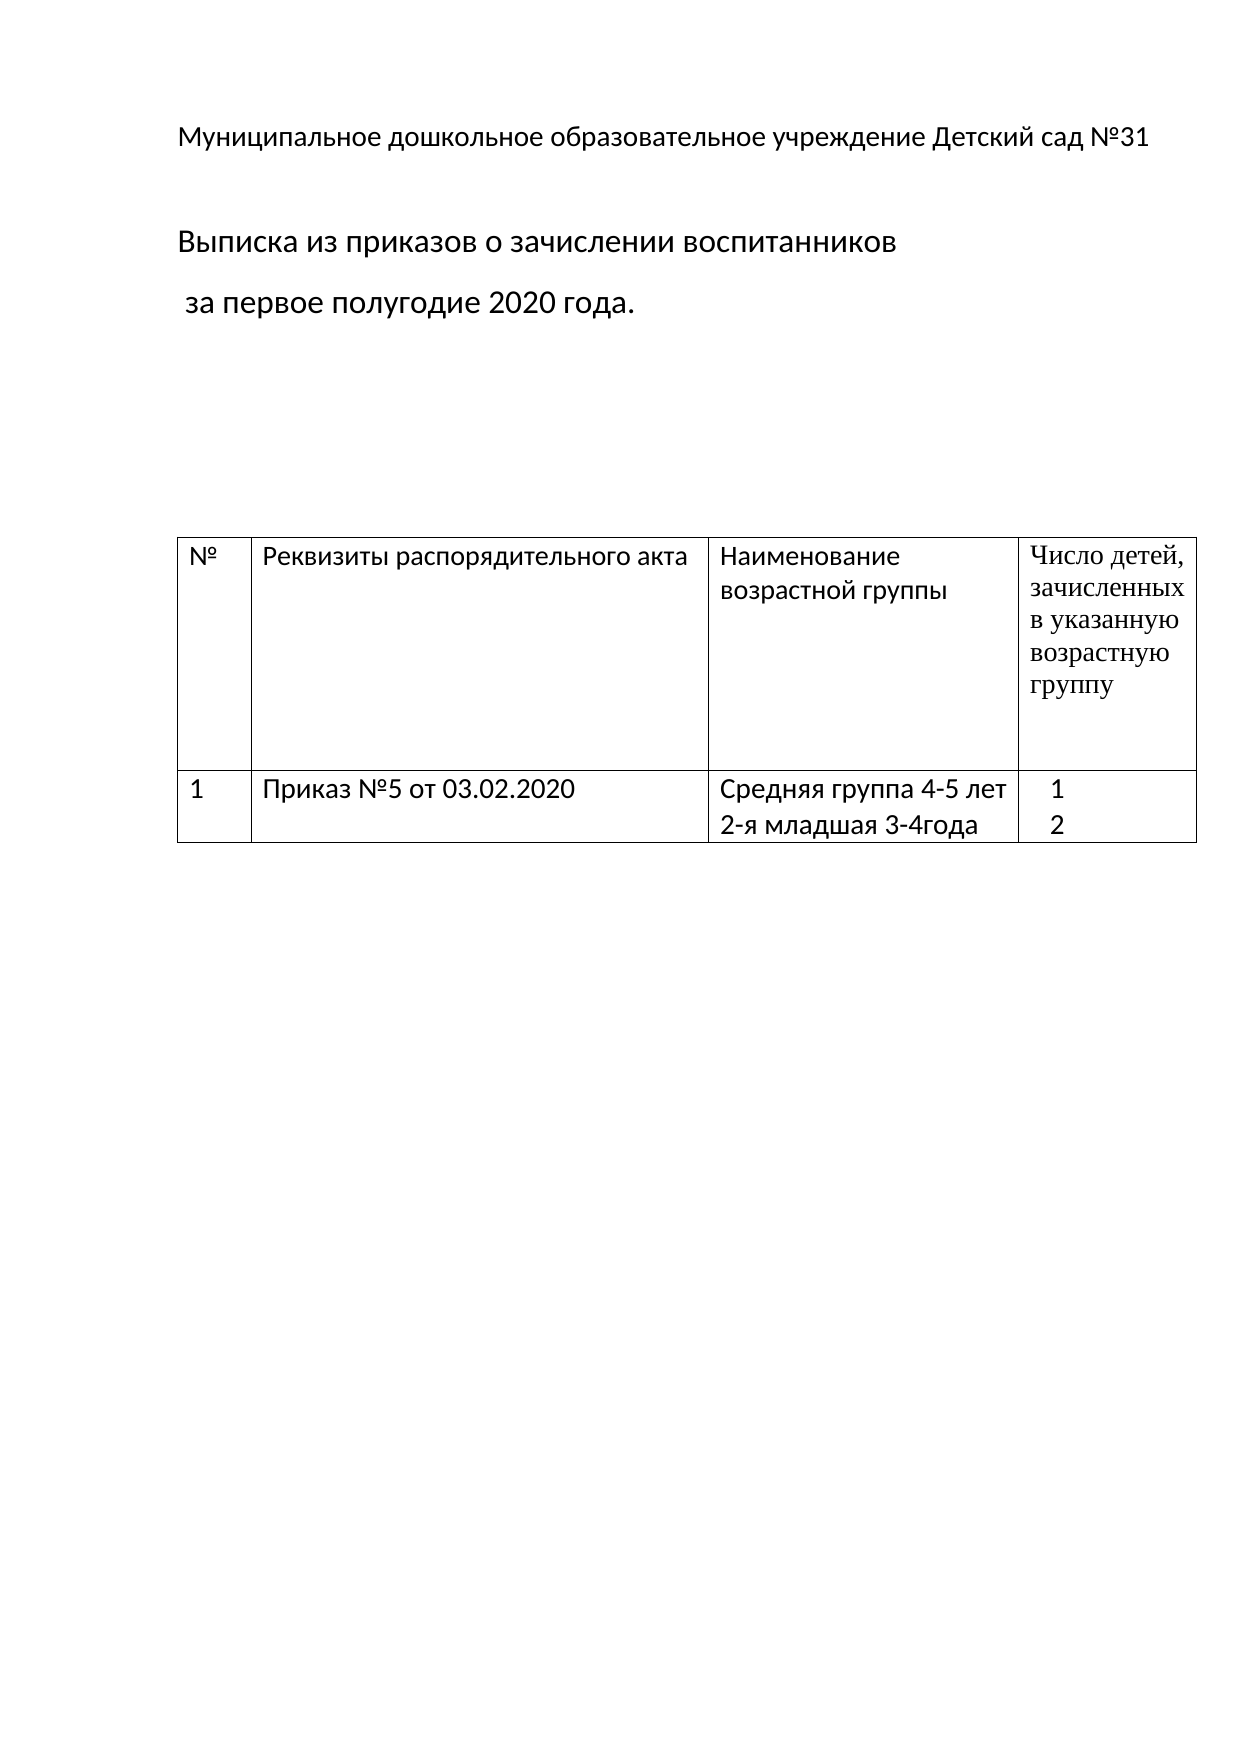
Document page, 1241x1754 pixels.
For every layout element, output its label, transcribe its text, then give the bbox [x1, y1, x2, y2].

text Выписка из приказов о зачислении воспитанников [177, 220, 1152, 261]
table_header Наименование возрастной группы [709, 538, 1018, 769]
table_header Число детей, зачисленных в указанную возрастную группу [1019, 538, 1196, 769]
table_cell Средняя группа 4-5 лет 2-я младшая 3-4года [709, 771, 1018, 842]
text Муниципальное дошкольное образовательное учреждение Детский сад №31 [177, 118, 1152, 154]
table_cell Приказ №5 от 03.02.2020 [252, 771, 708, 842]
table_cell 1 2 [1019, 771, 1196, 842]
table_header Реквизиты распорядительного акта [252, 538, 708, 769]
table_cell 1 [178, 771, 251, 842]
table_header № [178, 538, 251, 769]
text за первое полугодие 2020 года. [177, 281, 1152, 321]
